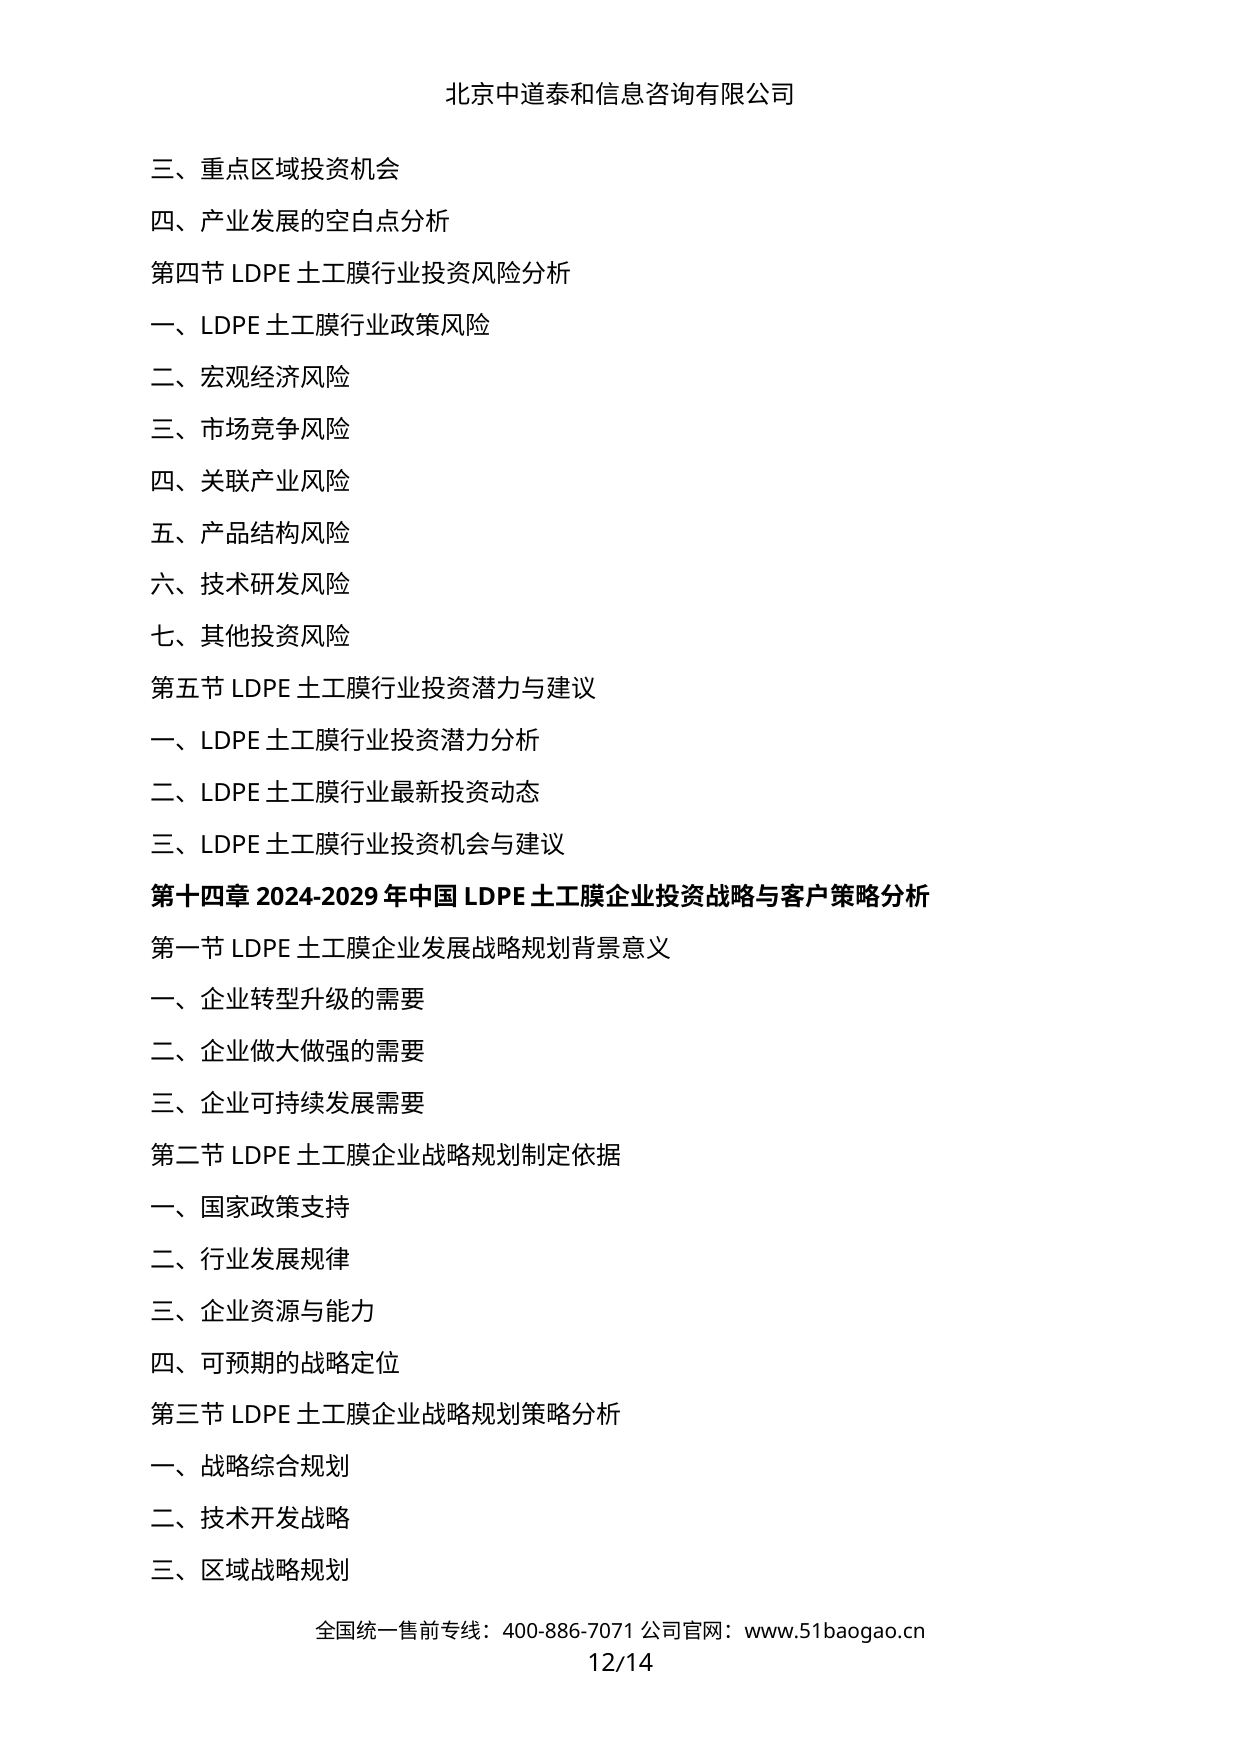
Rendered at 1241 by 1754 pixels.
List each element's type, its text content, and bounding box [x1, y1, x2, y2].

text 第三节 LDPE土工膜企业战略规划策略分析 [150, 1395, 1090, 1431]
text 一、LDPE土工膜行业政策风险 [150, 306, 1090, 342]
text 第四节 LDPE土工膜行业投资风险分析 [150, 254, 1090, 290]
text 一、企业转型升级的需要 [150, 980, 1090, 1016]
text 三、企业可持续发展需要 [150, 1084, 1090, 1120]
text 一、LDPE土工膜行业投资潜力分析 [150, 721, 1090, 757]
text 三、区域战略规划 [150, 1551, 1090, 1587]
text 二、LDPE土工膜行业最新投资动态 [150, 772, 1090, 809]
text 二、技术开发战略 [150, 1499, 1090, 1535]
text 第十四章 2024-2029年中国LDPE土工膜企业投资战略与客户策略分析 [150, 876, 1090, 912]
text 二、宏观经济风险 [150, 357, 1090, 394]
text 三、企业资源与能力 [150, 1291, 1090, 1327]
text 二、企业做大做强的需要 [150, 1032, 1090, 1068]
text 第一节 LDPE土工膜企业发展战略规划背景意义 [150, 928, 1090, 964]
text 第二节 LDPE土工膜企业战略规划制定依据 [150, 1136, 1090, 1172]
text 一、战略综合规划 [150, 1447, 1090, 1483]
text 三、市场竞争风险 [150, 409, 1090, 446]
text 六、技术研发风险 [150, 565, 1090, 601]
text 四、可预期的战略定位 [150, 1343, 1090, 1379]
text 三、LDPE土工膜行业投资机会与建议 [150, 824, 1090, 861]
text 一、国家政策支持 [150, 1187, 1090, 1224]
text 四、关联产业风险 [150, 461, 1090, 497]
text 四、产业发展的空白点分析 [150, 202, 1090, 238]
text 第五节 LDPE土工膜行业投资潜力与建议 [150, 669, 1090, 705]
text 二、行业发展规律 [150, 1239, 1090, 1276]
text 三、重点区域投资机会 [150, 150, 1090, 186]
text 五、产品结构风险 [150, 513, 1090, 549]
text 七、其他投资风险 [150, 617, 1090, 653]
